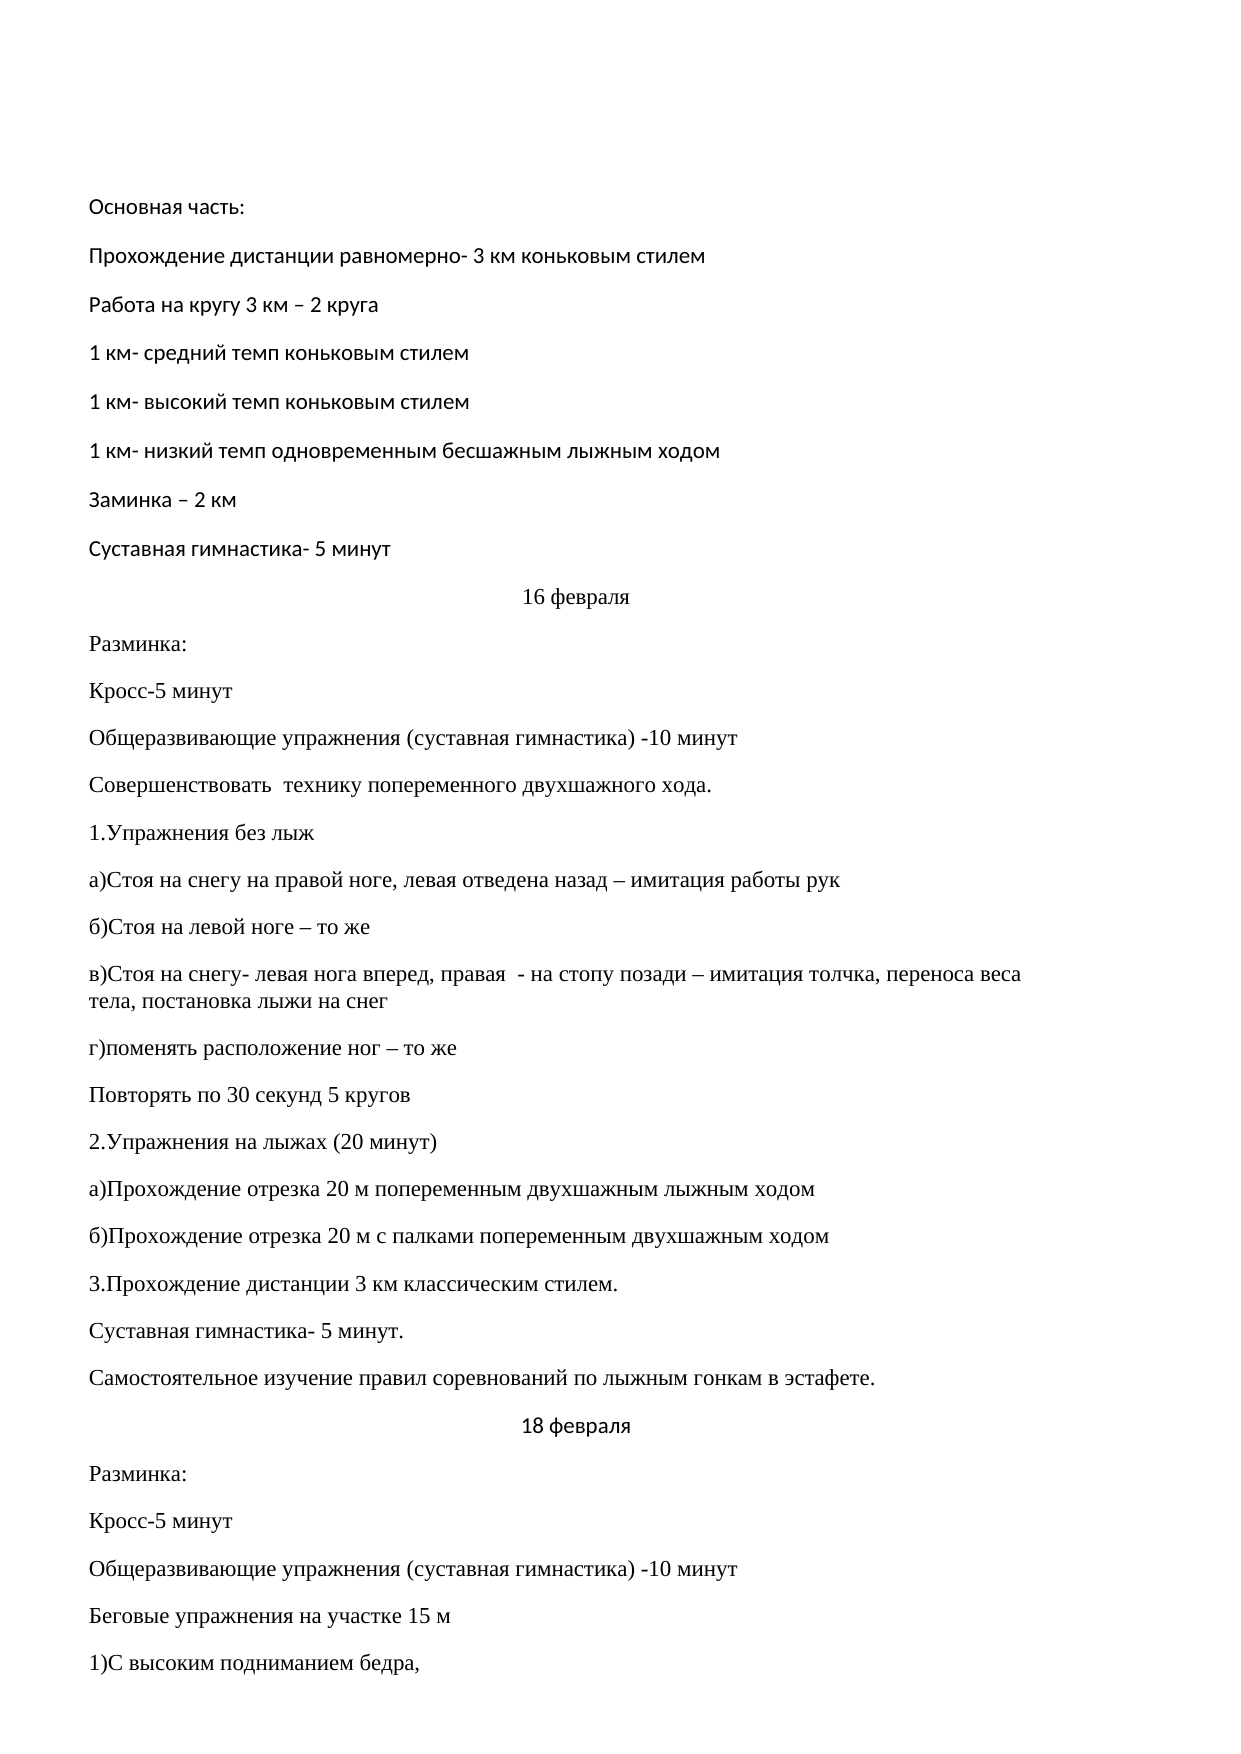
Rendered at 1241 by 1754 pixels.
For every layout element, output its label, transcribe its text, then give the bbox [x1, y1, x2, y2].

text 16 февраля [89, 583, 1063, 609]
text 1)С высоким подниманием бедра, [89, 1649, 1063, 1675]
text 3.Прохождение дистанции 3 км классическим стилем. [89, 1270, 1063, 1296]
text Самостоятельное изучение правил соревнований по лыжным гонкам в эстафете. [89, 1364, 1063, 1391]
text Кросс-5 минут [89, 1507, 1063, 1534]
text Суставная гимнастика- 5 минут. [89, 1317, 1063, 1343]
text Основная часть: [89, 192, 1063, 220]
text 1.Упражнения без лыж [89, 819, 1063, 845]
text Разминка: [89, 630, 1063, 656]
text г)поменять расположение ног – то же [89, 1034, 1063, 1060]
text б)Стоя на левой ноге – то же [89, 913, 1063, 939]
text Повторять по 30 секунд 5 кругов [89, 1081, 1063, 1107]
text в)Стоя на снегу- левая нога вперед, правая - на стопу позади – имитация толчка, переноса веса тела, постановка лыжи на снег [89, 960, 1063, 1013]
text 1 км- высокий темп коньковым стилем [89, 387, 1063, 415]
text Беговые упражнения на участке 15 м [89, 1602, 1063, 1628]
text б)Прохождение отрезка 20 м с палками попеременным двухшажным ходом [89, 1223, 1063, 1249]
text Кросс-5 минут [89, 677, 1063, 703]
text 2.Упражнения на лыжах (20 минут) [89, 1128, 1063, 1154]
text а)Прохождение отрезка 20 м попеременным двухшажным лыжным ходом [89, 1175, 1063, 1202]
text 1 км- низкий темп одновременным бесшажным лыжным ходом [89, 436, 1063, 464]
text 1 км- средний темп коньковым стилем [89, 338, 1063, 367]
text Прохождение дистанции равномерно- 3 км коньковым стилем [89, 241, 1063, 269]
text Заминка – 2 км [89, 485, 1063, 513]
text Общеразвивающие упражнения (суставная гимнастика) -10 минут [89, 1554, 1063, 1581]
text а)Стоя на снегу на правой ноге, левая отведена назад – имитация работы рук [89, 866, 1063, 892]
text Суставная гимнастика- 5 минут [89, 534, 1063, 562]
text Разминка: [89, 1460, 1063, 1487]
text 18 февраля [89, 1411, 1063, 1439]
text Совершенствовать технику попеременного двухшажного хода. [89, 772, 1063, 798]
text Работа на кругу 3 км – 2 круга [89, 290, 1063, 318]
text Общеразвивающие упражнения (суставная гимнастика) -10 минут [89, 724, 1063, 751]
